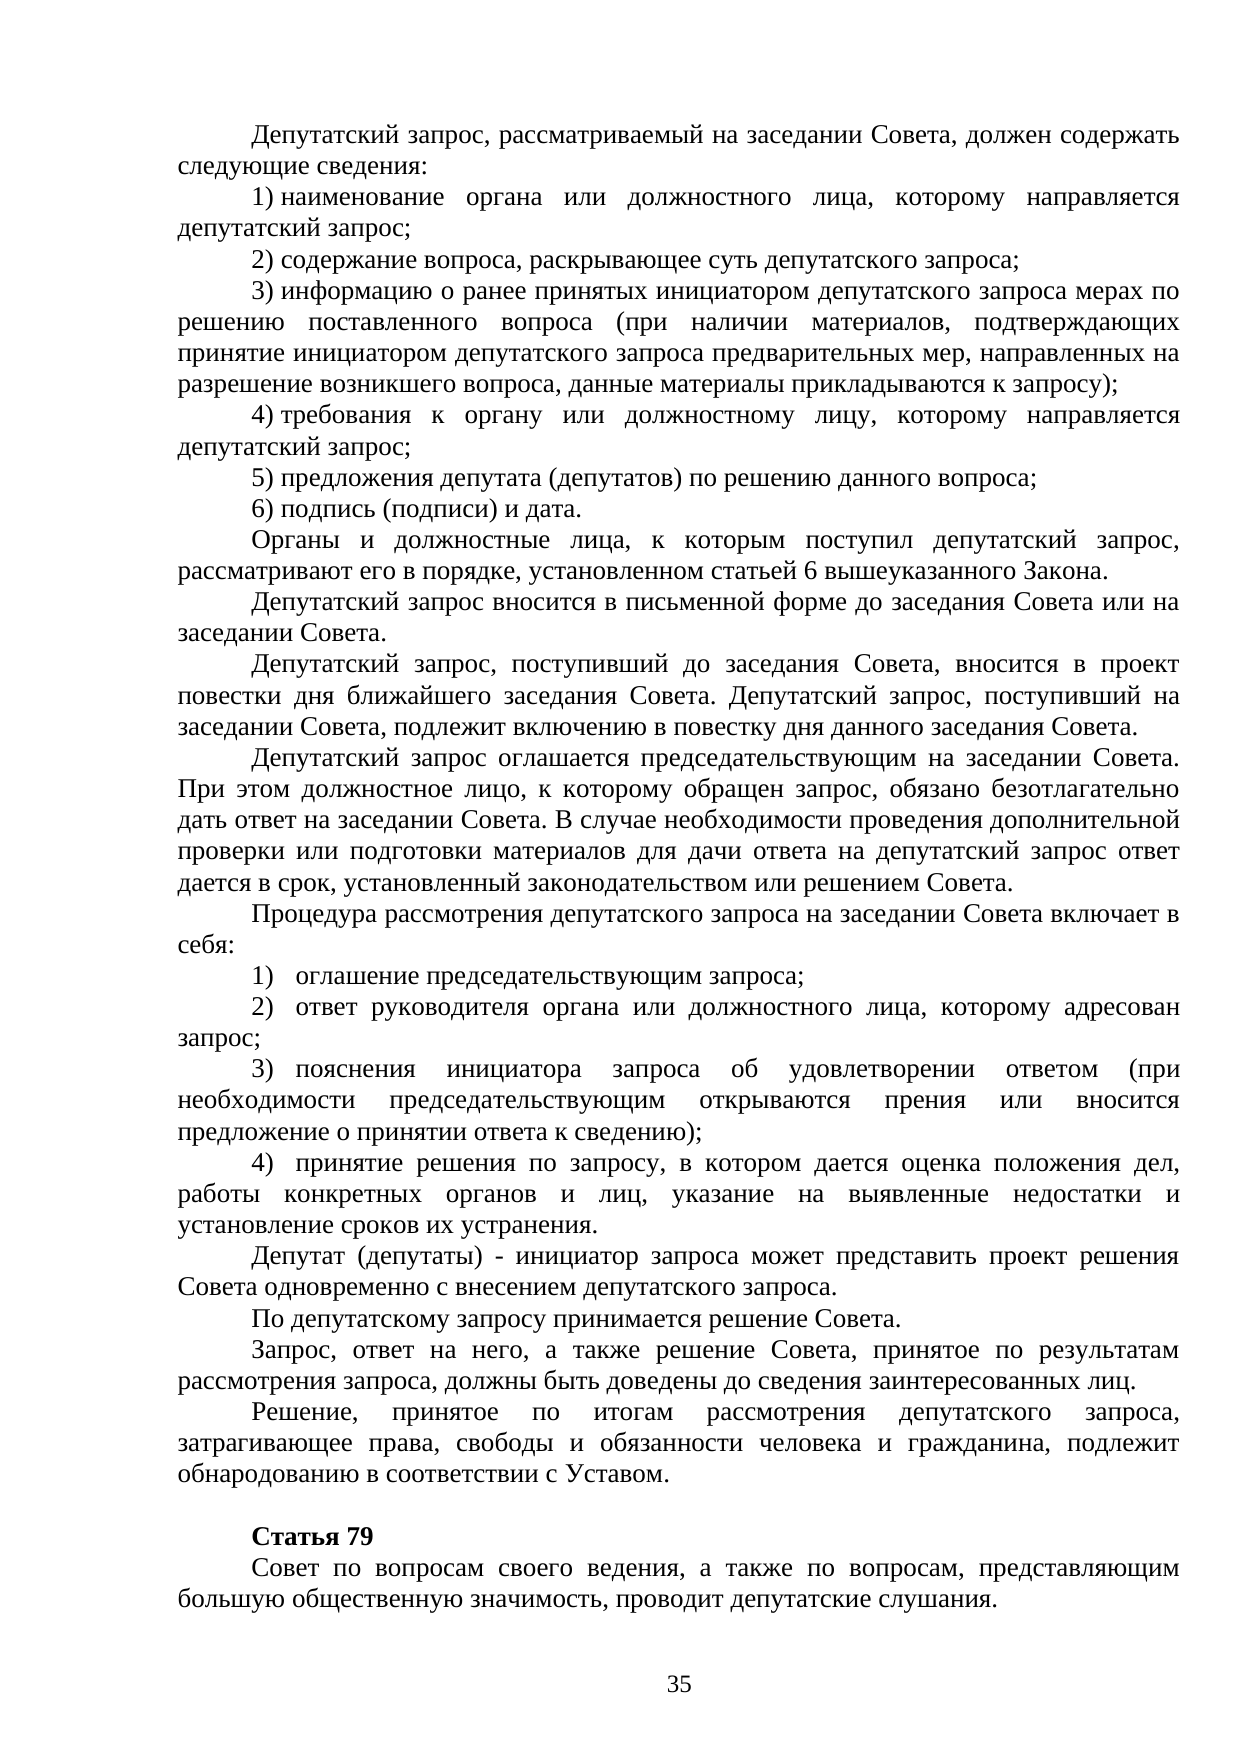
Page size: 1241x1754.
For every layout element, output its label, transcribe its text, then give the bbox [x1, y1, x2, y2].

text Решение, принятое по итогам рассмотрения депутатского запроса, затрагивающее права, свободы и обязанности человека и гражданина, подлежит обнародованию в соответствии с Уставом. [177, 1395, 1181, 1488]
text 4) принятие решения по запросу, в котором дается оценка положения дел, работы конкретных органов и лиц, указание на выявленные недостатки и установление сроков их устранения. [177, 1146, 1181, 1239]
text Депутатский запрос вносится в письменной форме до заседания Совета или на заседании Совета. [177, 585, 1181, 648]
text Депутатский запрос, поступивший до заседания Совета, вносится в проект повестки дня ближайшего заседания Совета. Депутатский запрос, поступивший на заседании Совета, подлежит включению в повестку дня данного заседания Совета. [177, 648, 1181, 741]
text 4) требования к органу или должностному лицу, которому направляется депутатский запрос; [177, 398, 1181, 461]
text 1) наименование органа или должностного лица, которому направляется депутатский запрос; [177, 180, 1181, 243]
text 5) предложения депутата (депутатов) по решению данного вопроса; [177, 461, 1181, 492]
text Запрос, ответ на него, а также решение Совета, принятое по результатам рассмотрения запроса, должны быть доведены до сведения заинтересованных лиц. [177, 1333, 1181, 1395]
text 6) подпись (подписи) и дата. [177, 492, 1181, 523]
text По депутатскому запросу принимается решение Совета. [177, 1302, 1181, 1333]
text Процедура рассмотрения депутатского запроса на заседании Совета включает в себя: [177, 897, 1181, 959]
text 1) оглашение председательствующим запроса; [177, 959, 1181, 990]
text Депутатский запрос, рассматриваемый на заседании Совета, должен содержать следующие сведения: [177, 118, 1181, 180]
text 3) информацию о ранее принятых инициатором депутатского запроса мерах по решению поставленного вопроса (при наличии материалов, подтверждающих принятие инициатором депутатского запроса предварительных мер, направленных на разрешение возникшего вопроса, данные материалы прикладываются к запросу); [177, 274, 1181, 398]
text Органы и должностные лица, к которым поступил депутатский запрос, рассматривают его в порядке, установленном статьей 6 вышеуказанного Закона. [177, 523, 1181, 585]
text Депутат (депутаты) - инициатор запроса может представить проект решения Совета одновременно с внесением депутатского запроса. [177, 1239, 1181, 1302]
text 3) пояснения инициатора запроса об удовлетворении ответом (при необходимости председательствующим открываются прения или вносится предложение о принятии ответа к сведению); [177, 1052, 1181, 1146]
text 2) содержание вопроса, раскрывающее суть депутатского запроса; [177, 243, 1181, 274]
text Совет по вопросам своего ведения, а также по вопросам, представляющим большую общественную значимость, проводит депутатские слушания. [177, 1551, 1181, 1613]
text Депутатский запрос оглашается председательствующим на заседании Совета. При этом должностное лицо, к которому обращен запрос, обязано безотлагательно дать ответ на заседании Совета. В случае необходимости проведения дополнительной проверки или подготовки материалов для дачи ответа на депутатский запрос ответ дается в срок, установленный законодательством или решением Совета. [177, 741, 1181, 897]
text Статья 79 [177, 1520, 1181, 1551]
text 2) ответ руководителя органа или должностного лица, которому адресован запрос; [177, 990, 1181, 1052]
